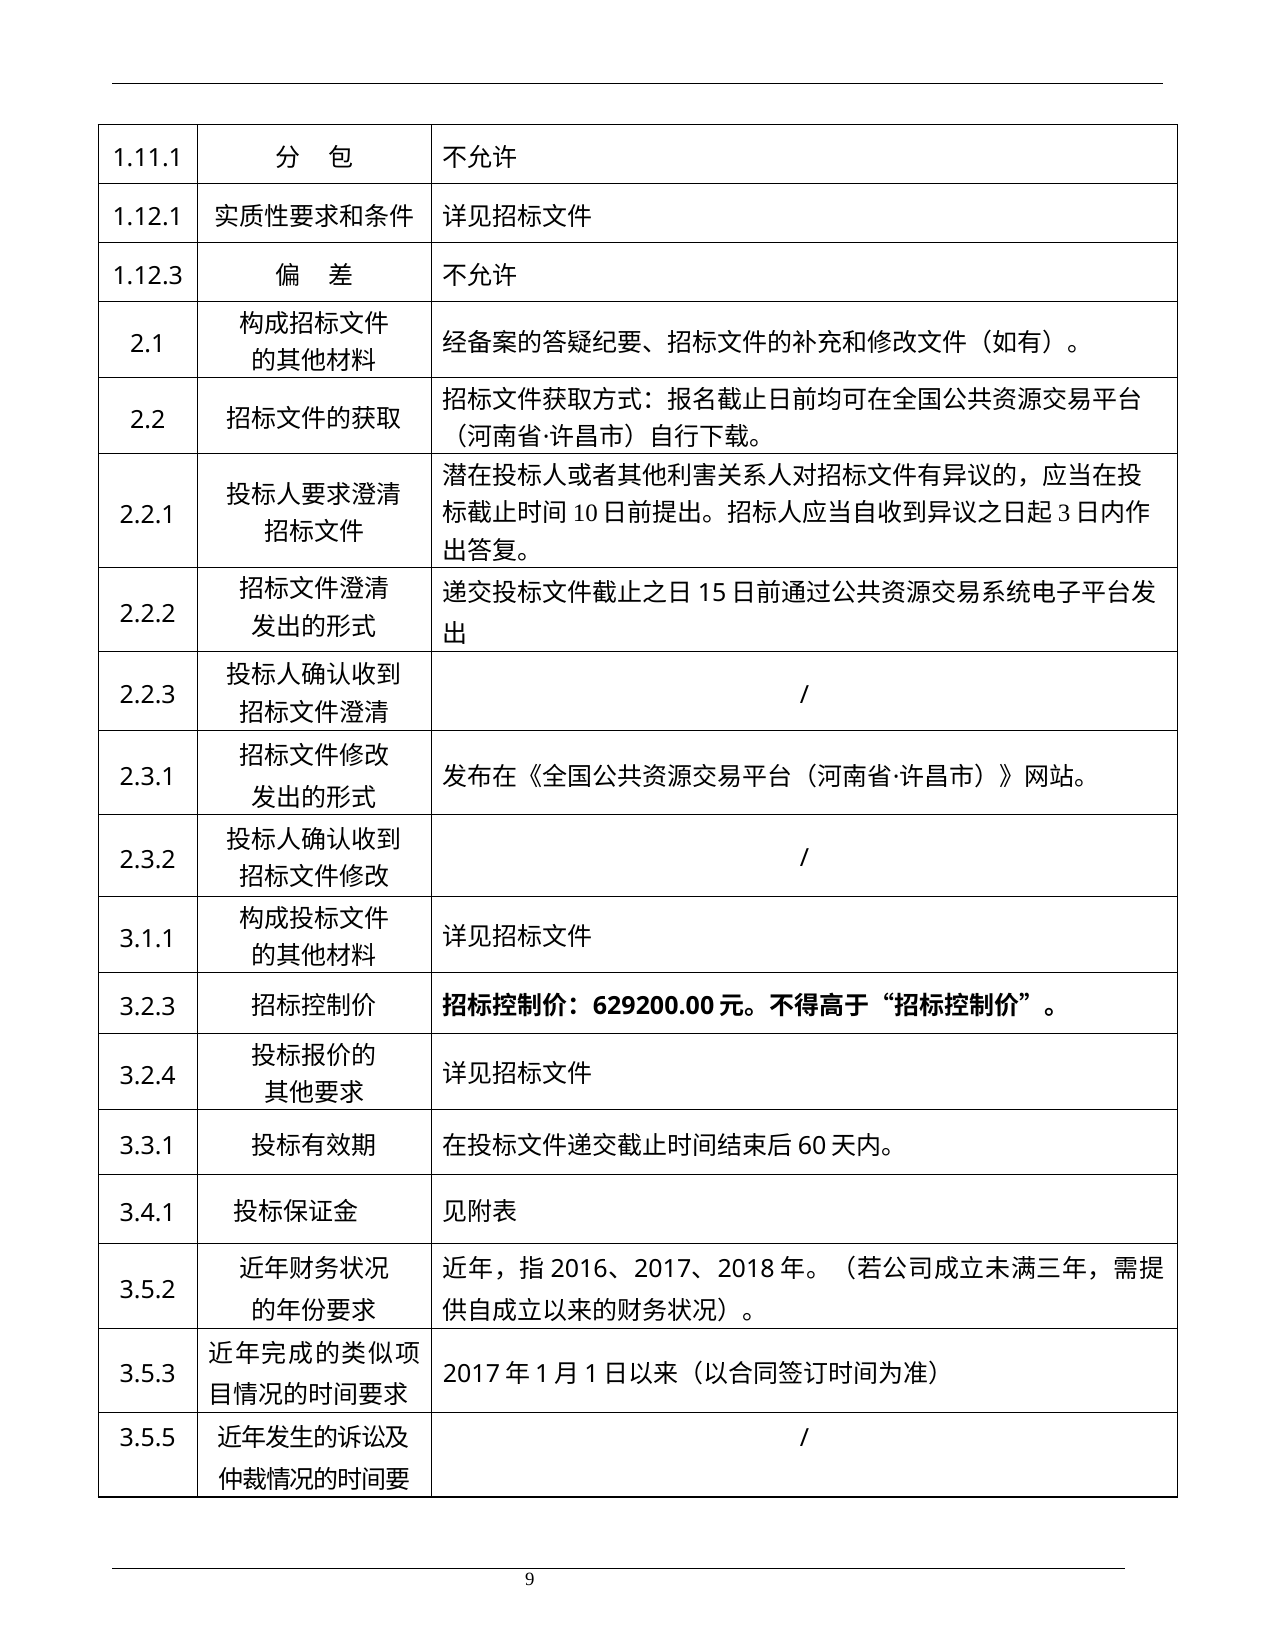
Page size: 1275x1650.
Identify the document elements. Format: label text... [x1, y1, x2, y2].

table_cell 1.11.1 [99, 125, 197, 183]
table_cell 经备案的答疑纪要、招标文件的补充和修改文件（如有）。 [432, 302, 1177, 377]
table_cell 详见招标文件 [432, 1034, 1177, 1109]
table_cell 分 包 [198, 125, 431, 183]
table_cell 发布在《全国公共资源交易平台（河南省·许昌市）》网站。 [432, 731, 1177, 814]
table_cell 3.4.1 [99, 1175, 197, 1243]
table_cell 3.2.3 [99, 973, 197, 1033]
table_cell 招标控制价：629200.00元。不得高于“招标控制价”。 [432, 973, 1177, 1033]
table_cell 投标保证金 [198, 1175, 431, 1243]
table_cell 3.5.2 [99, 1244, 197, 1328]
table_cell 2017年1月1日以来（以合同签订时间为准） [432, 1329, 1177, 1412]
table_cell 招标控制价 [198, 973, 431, 1033]
table_cell 投标人要求澄清 招标文件 [198, 454, 431, 567]
table_cell 招标文件修改 发出的形式 [198, 731, 431, 814]
table_cell 1.12.3 [99, 243, 197, 301]
table_cell 偏 差 [198, 243, 431, 301]
table_cell 2.2.2 [99, 568, 197, 651]
table_cell / [432, 815, 1177, 896]
table_cell 2.1 [99, 302, 197, 377]
table_cell 3.2.4 [99, 1034, 197, 1109]
table_cell 1.12.1 [99, 184, 197, 242]
table_cell 投标报价的 其他要求 [198, 1034, 431, 1109]
table_cell 潜在投标人或者其他利害关系人对招标文件有异议的，应当在投标截止时间10日前提出。招标人应当自收到异议之日起3日内作出答复。 [432, 454, 1177, 567]
table_cell 实质性要求和条件 [198, 184, 431, 242]
table_cell 不允许 [432, 243, 1177, 301]
table_cell 招标文件获取方式：报名截止日前均可在全国公共资源交易平台（河南省·许昌市）自行下载。 [432, 378, 1177, 453]
table_cell 2.2.1 [99, 454, 197, 567]
table_cell 3.3.1 [99, 1110, 197, 1174]
table_cell 近年完成的类似项目情况的时间要求 [198, 1329, 431, 1412]
table_cell 近年发生的诉讼及 仲裁情况的时间要求 [198, 1413, 431, 1496]
table_cell 不允许 [432, 125, 1177, 183]
table_cell 构成投标文件 的其他材料 [198, 897, 431, 972]
table_cell 近年财务状况 的年份要求 [198, 1244, 431, 1328]
table_cell / [432, 1413, 1177, 1496]
table_cell 2.2 [99, 378, 197, 453]
table_cell 3.1.1 [99, 897, 197, 972]
table_cell 2.3.2 [99, 815, 197, 896]
table_cell 2.3.1 [99, 731, 197, 814]
table_cell 3.5.5 [99, 1413, 197, 1496]
table_cell 投标人确认收到 招标文件澄清 [198, 652, 431, 730]
table_cell 详见招标文件 [432, 897, 1177, 972]
table_cell 招标文件澄清 发出的形式 [198, 568, 431, 651]
table_cell 详见招标文件 [432, 184, 1177, 242]
table_cell 在投标文件递交截止时间结束后60天内。 [432, 1110, 1177, 1174]
table_cell 3.5.3 [99, 1329, 197, 1412]
table_cell 2.2.3 [99, 652, 197, 730]
table_cell 投标人确认收到 招标文件修改 [198, 815, 431, 896]
table_cell 近年，指2016、2017、2018年。（若公司成立未满三年，需提供自成立以来的财务状况）。 [432, 1244, 1177, 1328]
table_cell 见附表 [432, 1175, 1177, 1243]
table_cell / [432, 652, 1177, 730]
table_cell 投标有效期 [198, 1110, 431, 1174]
table_cell 构成招标文件 的其他材料 [198, 302, 431, 377]
table_cell 招标文件的获取 [198, 378, 431, 453]
table_cell 递交投标文件截止之日15日前通过公共资源交易系统电子平台发出 [432, 568, 1177, 651]
